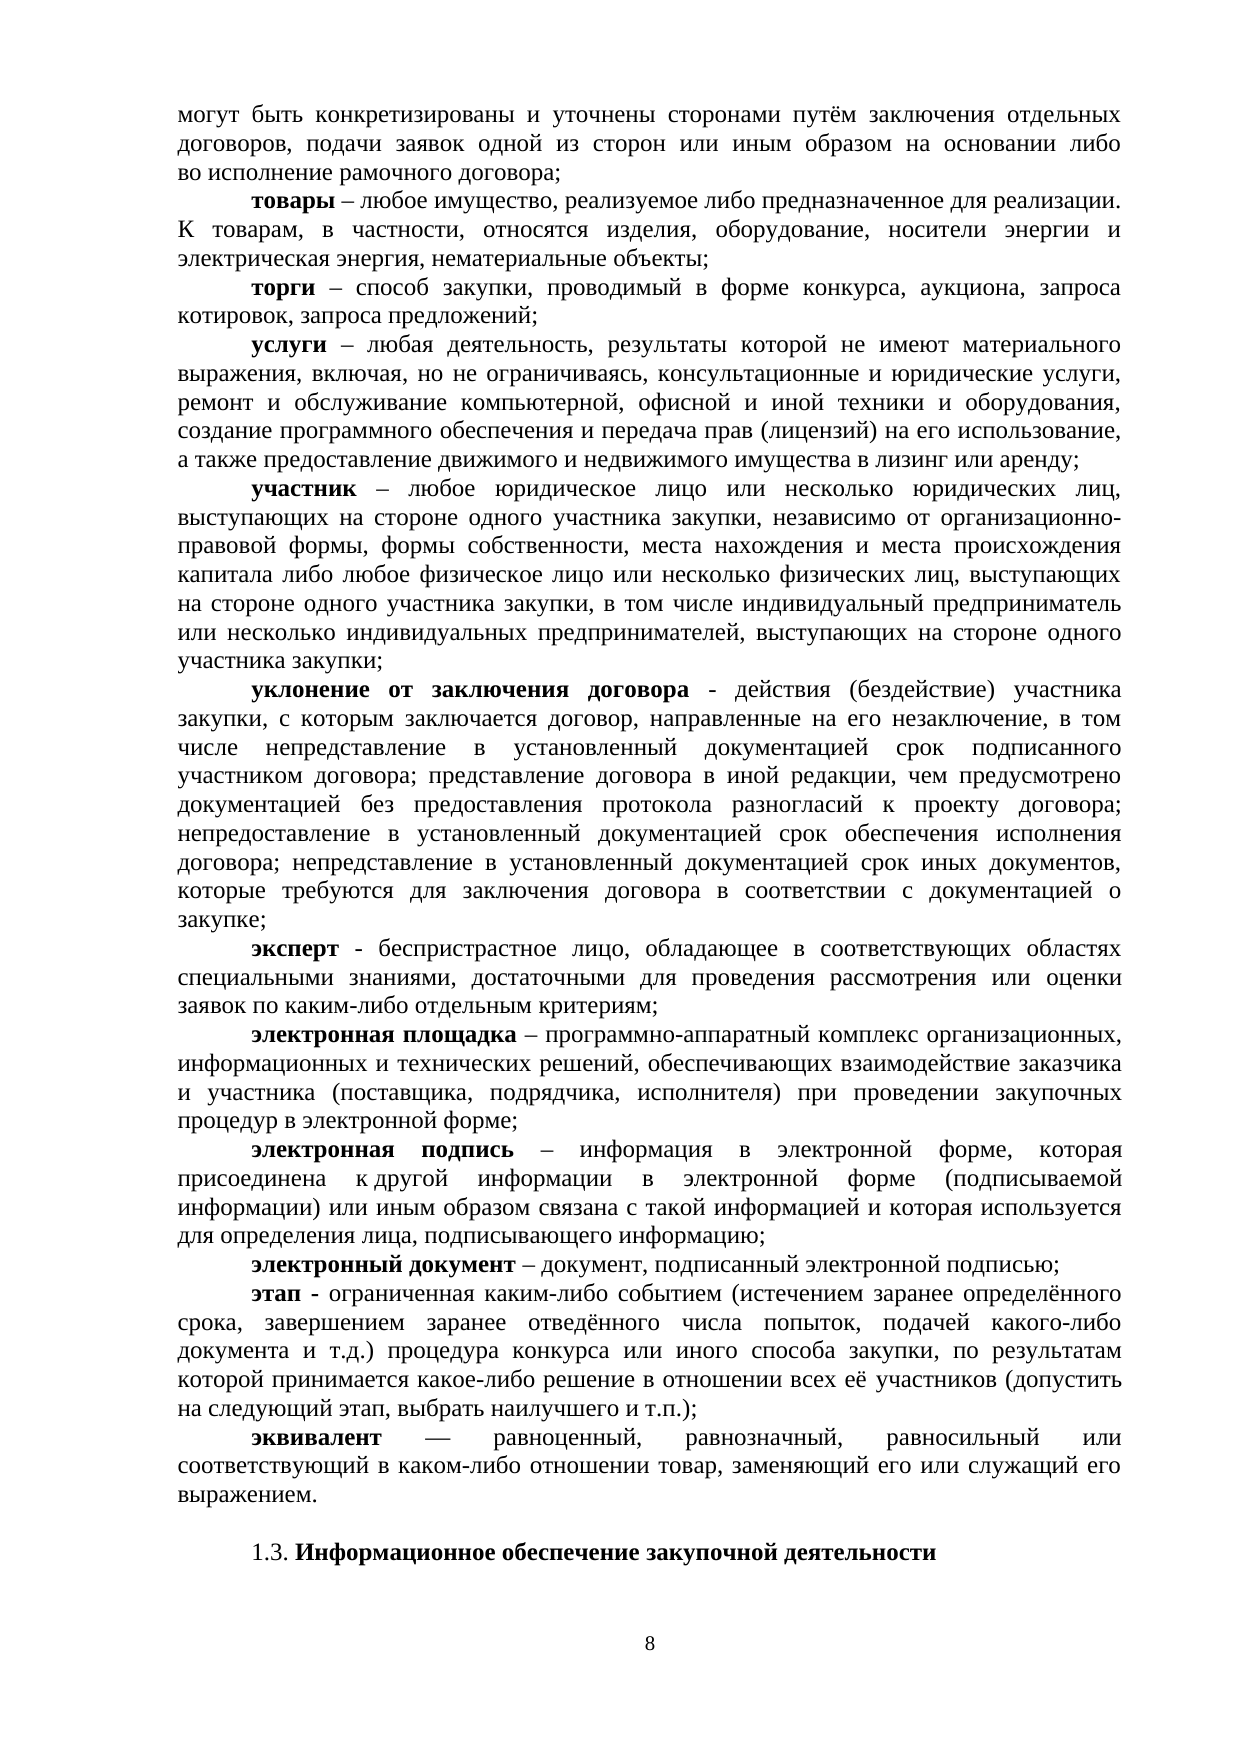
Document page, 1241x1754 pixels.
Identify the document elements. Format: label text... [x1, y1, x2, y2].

text участник – любое юридическое лицо или несколько юридических лиц, выступающих на стороне одного участника закупки, независимо от организационно-правовой формы, формы собственности, места нахождения и места происхождения капитала либо любое физическое лицо или несколько физических лиц, выступающих на стороне одного участника закупки, в том числе индивидуальный предприниматель или несколько индивидуальных предпринимателей, выступающих на стороне одного участника закупки; [177, 473, 1122, 674]
text услуги – любая деятельность, результаты которой не имеют материального выражения, включая, но не ограничиваясь, консультационные и юридические услуги, ремонт и обслуживание компьютерной, офисной и иной техники и оборудования, создание программного обеспечения и передача прав (лицензий) на его использование, а также предоставление движимого и недвижимого имущества в лизинг или аренду; [177, 329, 1122, 473]
text торги – способ закупки, проводимый в форме конкурса, аукциона, запроса котировок, запроса предложений; [177, 272, 1122, 329]
text эквивалент — равноценный, равнозначный, равносильный или соответствующий в каком-либо отношении товар, заменяющий его или служащий его выражением. [177, 1422, 1122, 1508]
text электронный документ – документ, подписанный электронной подписью; [177, 1249, 1123, 1278]
list Информационное обеспечение закупочной деятельности [177, 1537, 1122, 1565]
text товары – любое имущество, реализуемое либо предназначенное для реализации. К товарам, в частности, относятся изделия, оборудование, носители энергии и электрическая энергия, нематериальные объекты; [177, 185, 1122, 272]
text электронная подпись – информация в электронной форме, которая присоединена к другой информации в электронной форме (подписываемой информации) или иным образом связана с такой информацией и которая используется для определения лица, подписывающего информацию; [177, 1134, 1123, 1249]
text электронная площадка – программно-аппаратный комплекс организационных, информационных и технических решений, обеспечивающих взаимодействие заказчика и участника (поставщика, подрядчика, исполнителя) при проведении закупочных процедур в электронной форме; [177, 1019, 1123, 1134]
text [177, 99, 1122, 185]
text эксперт - беспристрастное лицо, обладающее в соответствующих областях специальными знаниями, достаточными для проведения рассмотрения или оценки заявок по каким-либо отдельным критериям; [177, 933, 1122, 1019]
text уклонение от заключения договора - действия (бездействие) участника закупки, с которым заключается договор, направленные на его незаключение, в том числе непредставление в установленный документацией срок подписанного участником договора; представление договора в иной редакции, чем предусмотрено документацией без предоставления протокола разногласий к проекту договора; непредоставление в установленный документацией срок обеспечения исполнения договора; непредставление в установленный документацией срок иных документов, которые требуются для заключения договора в соответствии с документацией о закупке; [177, 674, 1122, 933]
text этап - ограниченная каким-либо событием (истечением заранее определённого срока, завершением заранее отведённого числа попыток, подачей какого-либо документа и т.д.) процедура конкурса или иного способа закупки, по результатам которой принимается какое-либо решение в отношении всех её участников (допустить на следующий этап, выбрать наилучшего и т.п.); [177, 1278, 1122, 1422]
